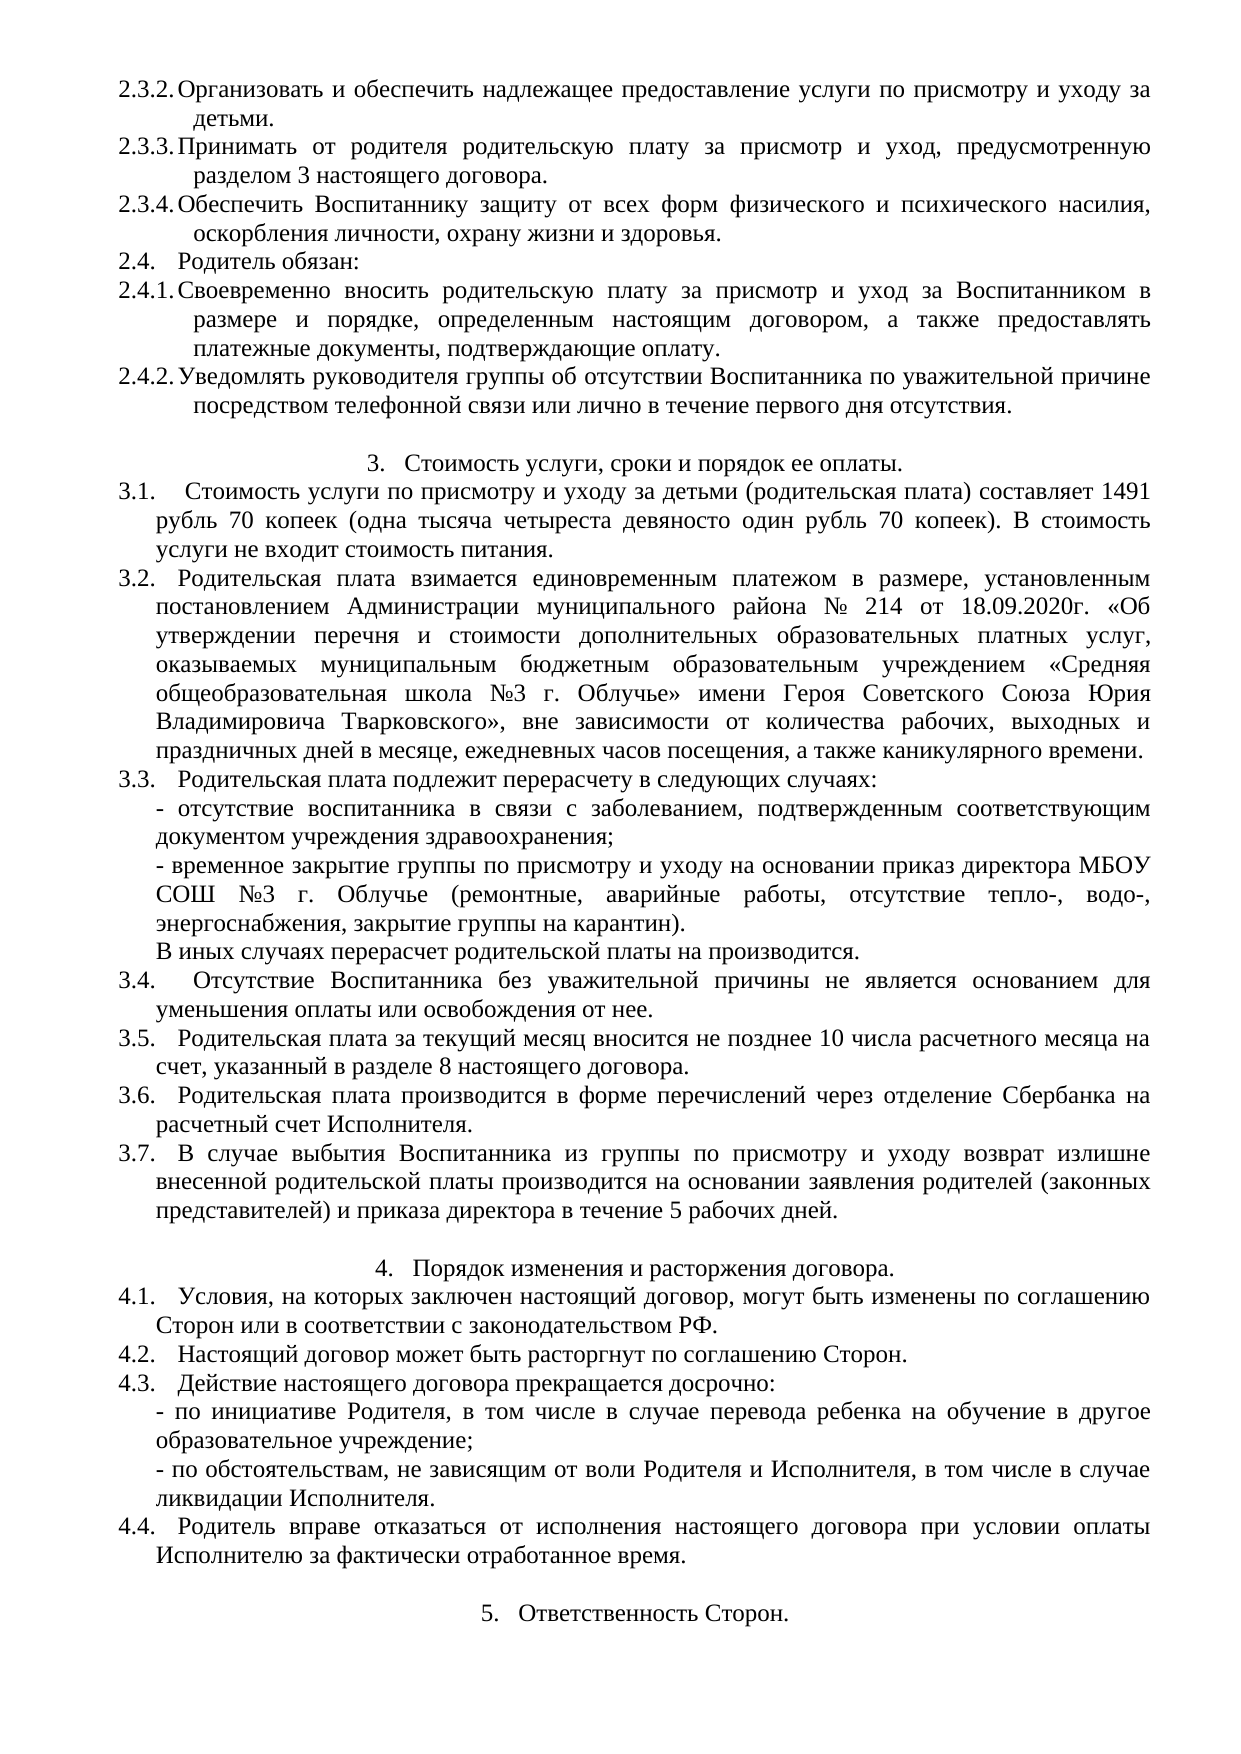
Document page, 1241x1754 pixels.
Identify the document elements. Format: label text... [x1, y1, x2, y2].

list Своевременно вносить родительскую плату за присмотр и уход за Воспитанником в размере и порядке, определенным настоящим договором, а также предоставлять платежные документы, подтверждающие оплату. [118, 275, 1152, 361]
list Настоящий договор может быть расторгнут по соглашению Сторон. [118, 1339, 1152, 1368]
list В случае выбытия Воспитанника из группы по присмотру и уходу возврат излишне внесенной родительской платы производится на основании заявления родителей (законных представителей) и приказа директора в течение 5 рабочих дней. [118, 1138, 1152, 1224]
list Родительская плата подлежит перерасчету в следующих случаях: [118, 764, 1152, 793]
list - по инициативе Родителя, в том числе в случае перевода ребенка на обучение в другое образовательное учреждение; [156, 1396, 1152, 1454]
list - временное закрытие группы по присмотру и уходу на основании приказ директора МБОУ СОШ №3 г. Облучье (ремонтные, аварийные работы, отсутствие тепло-, водо-, энергоснабжения, закрытие группы на карантин). [156, 850, 1152, 936]
list - по обстоятельствам, не зависящим от воли Родителя и Исполнителя, в том числе в случае ликвидации Исполнителя. [156, 1454, 1152, 1511]
list Родительская плата производится в форме перечислений через отделение Сбербанка на расчетный счет Исполнителя. [118, 1080, 1152, 1138]
list Действие настоящего договора прекращается досрочно: [118, 1368, 1152, 1396]
list Порядок изменения и расторжения договора. [118, 1253, 1152, 1281]
list - отсутствие воспитанника в связи с заболеванием, подтвержденным соответствующим документом учреждения здравоохранения; [156, 793, 1152, 850]
list Стоимость услуги, сроки и порядок ее оплаты. [118, 448, 1152, 476]
list Стоимость услуги по присмотру и уходу за детьми (родительская плата) составляет 1491 рубль 70 копеек (одна тысяча четыреста девяносто один рубль 70 копеек). В стоимость услуги не входит стоимость питания. [118, 476, 1152, 563]
list Родитель обязан: [118, 246, 1152, 275]
list Уведомлять руководителя группы об отсутствии Воспитанника по уважительной причине посредством телефонной связи или лично в течение первого дня отсутствия. [118, 361, 1152, 419]
list Ответственность Сторон. [118, 1598, 1152, 1626]
list Условия, на которых заключен настоящий договор, могут быть изменены по соглашению Сторон или в соответствии с законодательством РФ. [118, 1281, 1152, 1339]
list Обеспечить Воспитаннику защиту от всех форм физического и психического насилия, оскорбления личности, охрану жизни и здоровья. [118, 189, 1152, 246]
list Родитель вправе отказаться от исполнения настоящего договора при условии оплаты Исполнителю за фактически отработанное время. [118, 1511, 1152, 1569]
list Родительская плата взимается единовременным платежом в размере, установленным постановлением Администрации муниципального района № 214 от 18.09.2020г. «Об утверждении перечня и стоимости дополнительных образовательных платных услуг, оказываемых муниципальным бюджетным образовательным учреждением «Средняя общеобразовательная школа №3 г. Облучье» имени Героя Советского Союза Юрия Владимировича Тварковского», вне зависимости от количества рабочих, выходных и праздничных дней в месяце, ежедневных часов посещения, а также каникулярного времени. [118, 563, 1152, 764]
list Отсутствие Воспитанника без уважительной причины не является основанием для уменьшения оплаты или освобождения от нее. [118, 965, 1152, 1023]
list В иных случаях перерасчет родительской платы на производится. [156, 936, 1152, 965]
list Организовать и обеспечить надлежащее предоставление услуги по присмотру и уходу за детьми. [118, 74, 1152, 131]
list Принимать от родителя родительскую плату за присмотр и уход, предусмотренную разделом 3 настоящего договора. [118, 131, 1152, 189]
list Родительская плата за текущий месяц вносится не позднее 10 числа расчетного месяца на счет, указанный в разделе 8 настоящего договора. [118, 1023, 1152, 1080]
